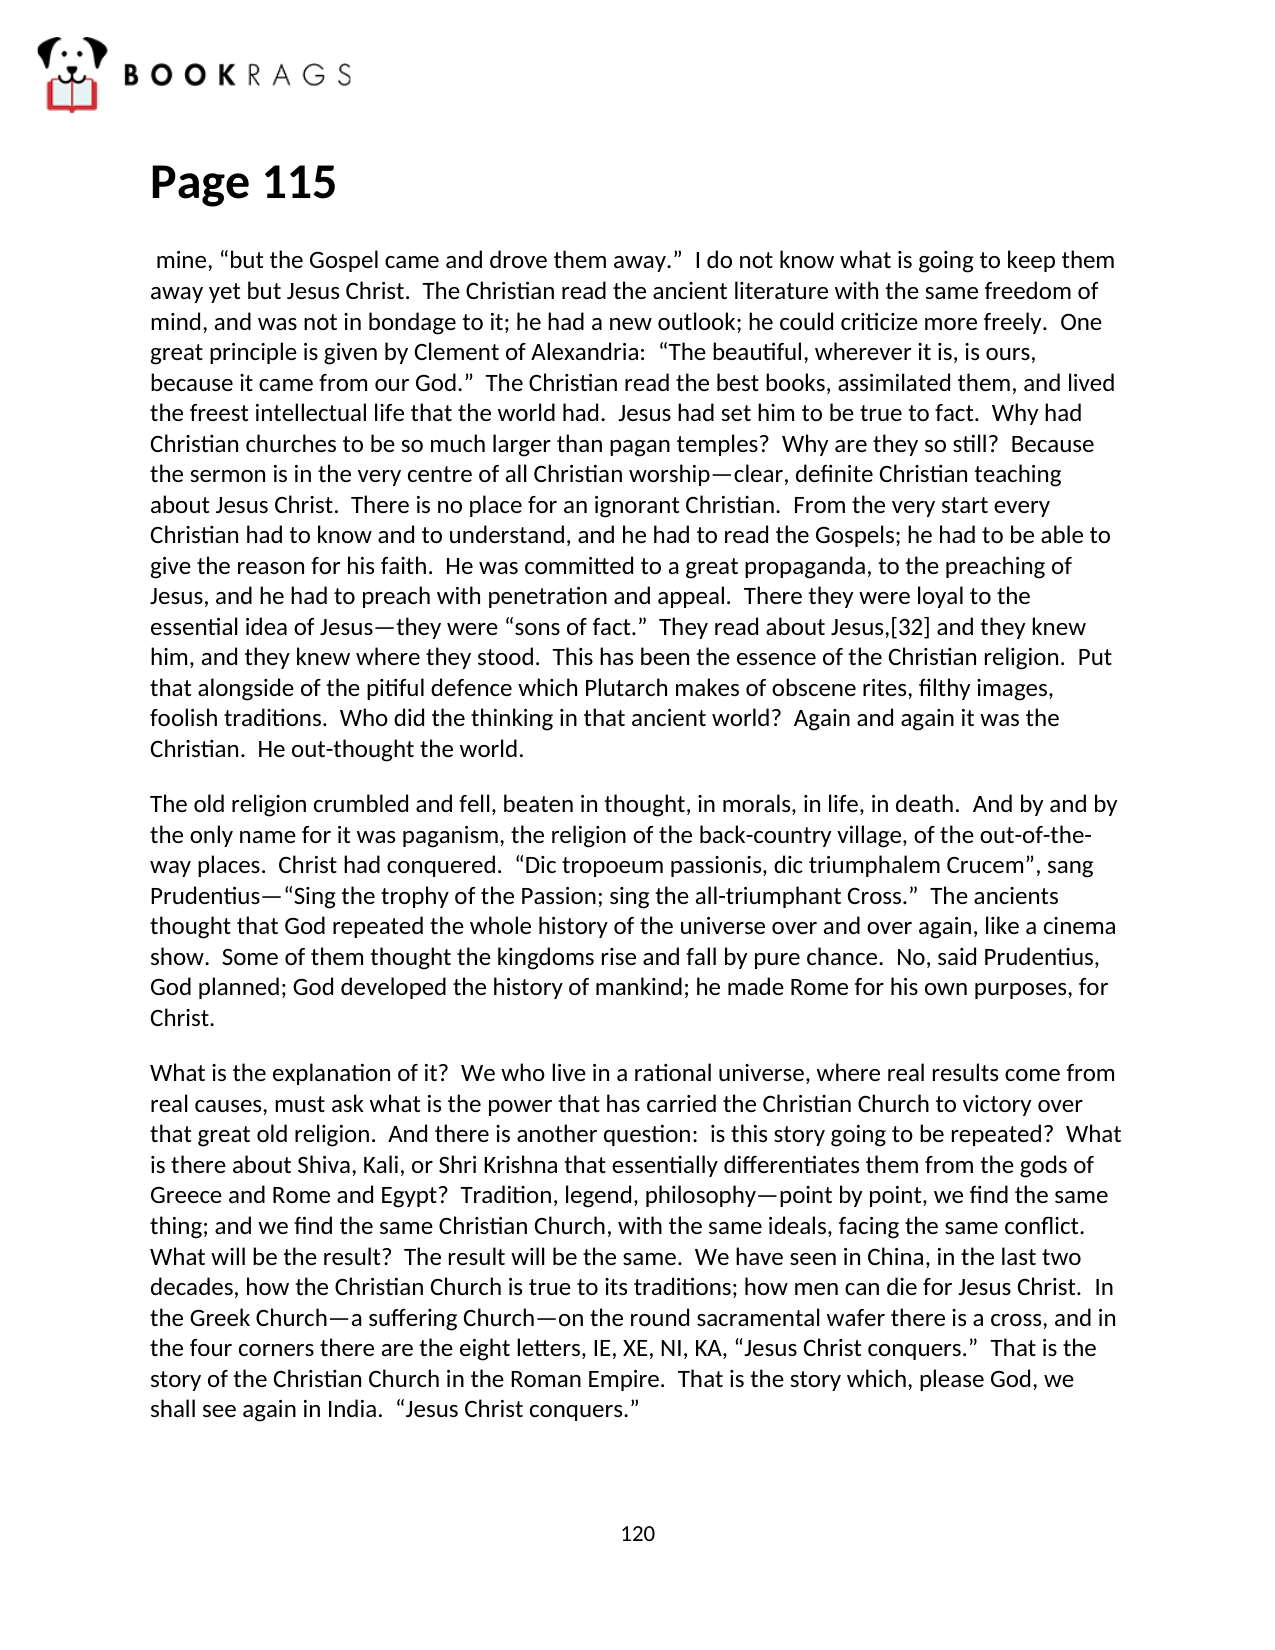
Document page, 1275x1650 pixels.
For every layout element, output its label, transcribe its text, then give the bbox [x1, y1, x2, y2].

picture [37, 37, 351, 113]
text Page 115 [150, 150, 1125, 211]
text mine, “but the Gospel came and drove them away.” I do not know what is going to keep them away yet but Jesus Christ. The Christian read the ancient literature with the same freedom of mind, and was not in bondage to it; he had a new outlook; he could criticize more freely. One great principle is given by Clement of Alexandria: “The beautiful, wherever it is, is ours, because it came from our God.” The Christian read the best books, assimilated them, and lived the freest intellectual life that the world had. Jesus had set him to be true to fact. Why had Christian churches to be so much larger than pagan temples? Why are they so still? Because the sermon is in the very centre of all Christian worship—­clear, definite Christian teaching about Jesus Christ. There is no place for an ignorant Christian. From the very start every Christian had to know and to understand, and he had to read the Gospels; he had to be able to give the reason for his faith. He was committed to a great propaganda, to the preaching of Jesus, and he had to preach with penetration and appeal. There they were loyal to the essential idea of Jesus—­they were “sons of fact.” They read about Jesus,[32] and they knew him, and they knew where they stood. This has been the essence of the Christian religion. Put that alongside of the pitiful defence which Plutarch makes of obscene rites, filthy images, foolish traditions. Who did the thinking in that ancient world? Again and again it was the Christian. He out-thought the world. [150, 244, 1125, 763]
text What is the explanation of it? We who live in a rational universe, where real results come from real causes, must ask what is the power that has carried the Christian Church to victory over that great old religion. And there is another question: is this story going to be repeated? What is there about Shiva, Kali, or Shri Krishna that essentially differentiates them from the gods of Greece and Rome and Egypt? Tradition, legend, philosophy—­point by point, we find the same thing; and we find the same Christian Church, with the same ideals, facing the same conflict. What will be the result? The result will be the same. We have seen in China, in the last two decades, how the Christian Church is true to its traditions; how men can die for Jesus Christ. In the Greek Church—­a suffering Church—­on the round sacramental wafer there is a cross, and in the four corners there are the eight letters, IE, XE, NI, KA, “Jesus Christ conquers.” That is the story of the Christian Church in the Roman Empire. That is the story which, please God, we shall see again in India. “Jesus Christ conquers.” [150, 1058, 1125, 1424]
text The old religion crumbled and fell, beaten in thought, in morals, in life, in death. And by and by the only name for it was paganism, the religion of the back-country village, of the out-of-the-way places. Christ had conquered. “Dic tropoeum passionis, dic triumphalem Crucem”, sang Prudentius—­“Sing the trophy of the Passion; sing the all-triumphant Cross.” The ancients thought that God repeated the whole history of the universe over and over again, like a cinema show. Some of them thought the kingdoms rise and fall by pure chance. No, said Prudentius, God planned; God developed the history of mankind; he made Rome for his own purposes, for Christ. [150, 788, 1125, 1033]
